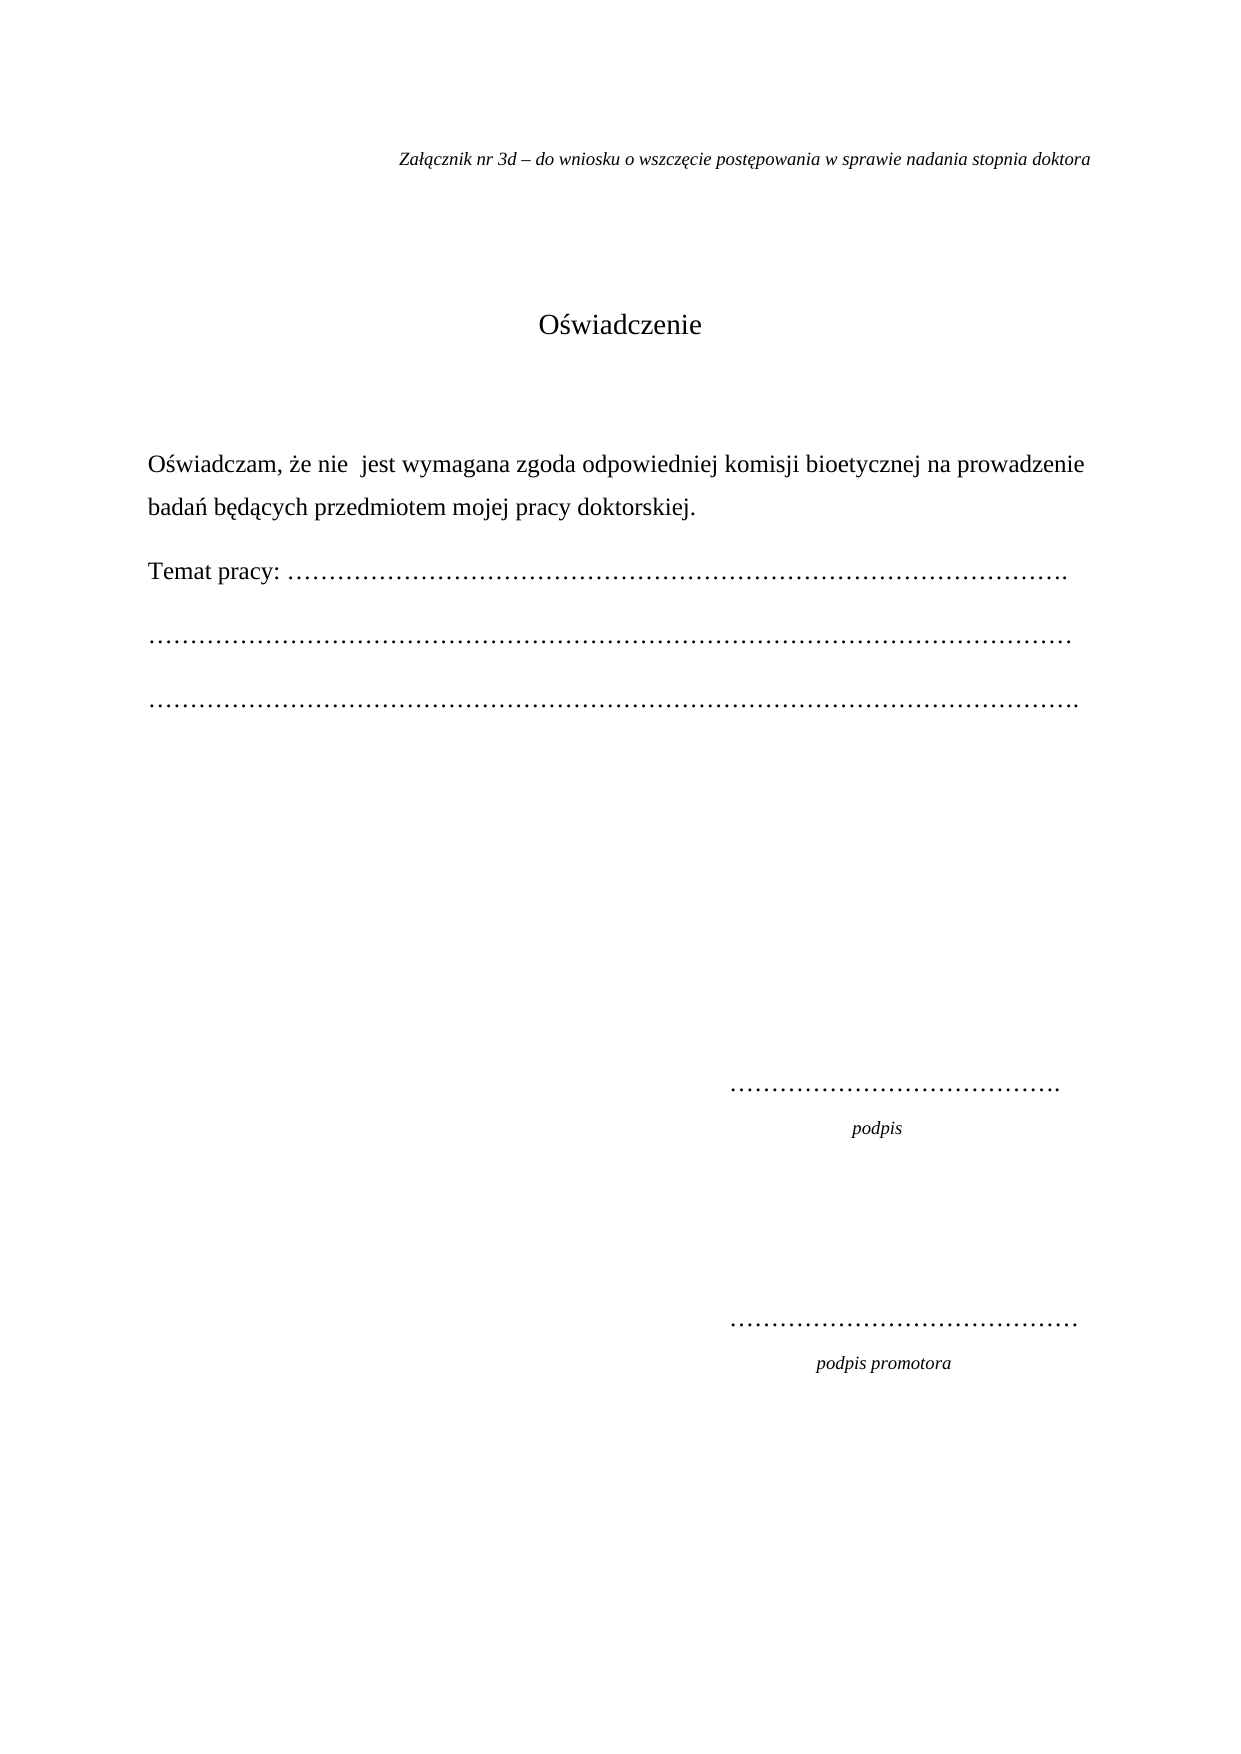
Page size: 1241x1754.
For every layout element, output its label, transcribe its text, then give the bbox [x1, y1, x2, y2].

text …………………………………………………………………………………………………. [148, 684, 1093, 713]
text ………………………………………………………………………………………………… [148, 620, 1093, 649]
text …………………………………. podpis [148, 1068, 1093, 1140]
text Oświadczam, że nie jest wymagana zgoda odpowiedniej komisji bioetycznej na prowadzenie badań będących przedmiotem mojej pracy doktorskiej. [148, 449, 1093, 521]
text Oświadczenie [148, 307, 1093, 341]
text Temat pracy: …………………………………………………………………………………. [148, 556, 1093, 585]
text …………………………………… podpis promotora [148, 1303, 1093, 1375]
text Załącznik nr 3d – do wniosku o wszczęcie postępowania w sprawie nadania stopnia doktora [148, 148, 1093, 169]
